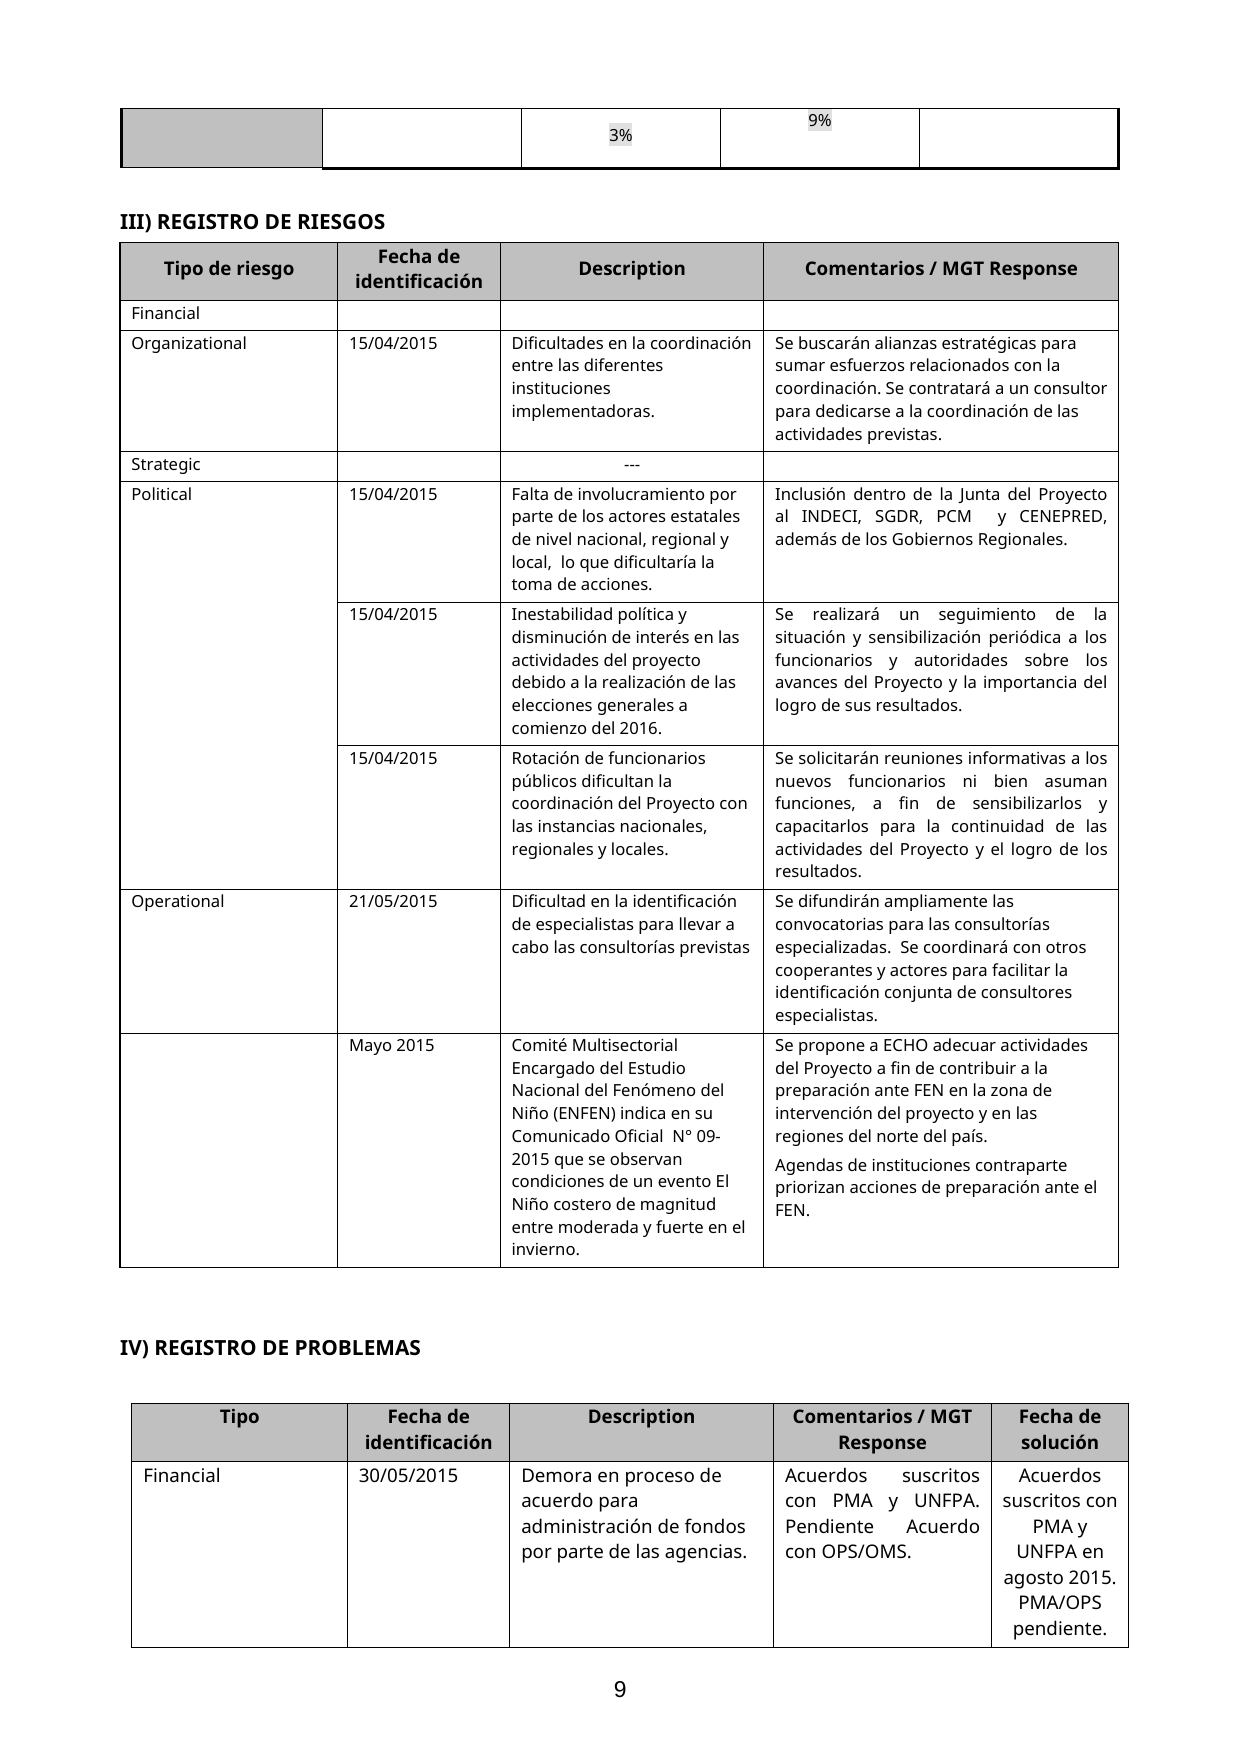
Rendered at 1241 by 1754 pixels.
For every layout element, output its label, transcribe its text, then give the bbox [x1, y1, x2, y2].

table_cell Operational [121, 890, 337, 1032]
table_cell 30/05/2015 [348, 1462, 509, 1647]
table_cell [764, 452, 1118, 481]
table_cell --- [501, 452, 763, 481]
table_cell Financial [121, 301, 337, 330]
table_cell [338, 452, 500, 481]
table_cell [121, 1034, 337, 1267]
table_cell Dificultades en la coordinación entre las diferentes instituciones implementadoras. [501, 331, 763, 451]
table_cell Inclusión dentro de la Junta del Proyecto al INDECI, SGDR, PCM y CENEPRED, además de los Gobiernos Regionales. [764, 482, 1118, 602]
table_cell Strategic [121, 452, 337, 481]
text IV) REGISTRO DE PROBLEMAS [120, 1333, 1120, 1362]
table_cell Organizational [121, 331, 337, 451]
table_cell Rotación de funcionarios públicos dificultan la coordinación del Proyecto con las instancias nacionales, regionales y locales. [501, 746, 763, 889]
table_cell 3% [522, 109, 720, 167]
text III) REGISTRO DE RIESGOS [120, 207, 1120, 236]
table_cell Se difundirán ampliamente las convocatorias para las consultorías especializadas. Se coordinará con otros cooperantes y actores para facilitar la identificación conjunta de consultores especialistas. [764, 890, 1118, 1032]
table_header Fecha de identificación [338, 243, 500, 300]
table_cell 15/04/2015 [338, 746, 500, 889]
table_cell [764, 301, 1118, 330]
table_cell Se propone a ECHO adecuar actividades del Proyecto a fin de contribuir a la preparación ante FEN en la zona de intervención del proyecto y en las regiones del norte del país. Agendas de instituciones contraparte priorizan acciones de preparación ante el FEN. [764, 1034, 1118, 1267]
table_cell 15/04/2015 [338, 482, 500, 602]
table_header Tipo de riesgo [121, 243, 337, 300]
table_cell Se buscarán alianzas estratégicas para sumar esfuerzos relacionados con la coordinación. Se contratará a un consultor para dedicarse a la coordinación de las actividades previstas. [764, 331, 1118, 451]
table_cell Political [121, 482, 337, 889]
table_header Comentarios / MGT Response [764, 243, 1118, 300]
table_cell Falta de involucramiento por parte de los actores estatales de nivel nacional, regional y local, lo que dificultaría la toma de acciones. [501, 482, 763, 602]
table_header Comentarios / MGT Response [774, 1404, 991, 1461]
table_cell Se solicitarán reuniones informativas a los nuevos funcionarios ni bien asuman funciones, a fin de sensibilizarlos y capacitarlos para la continuidad de las actividades del Proyecto y el logro de los resultados. [764, 746, 1118, 889]
table_cell [501, 301, 763, 330]
table_cell Demora en proceso de acuerdo para administración de fondos por parte de las agencias. [510, 1462, 773, 1647]
table_header Fecha de identificación [348, 1404, 509, 1461]
table_cell Dificultad en la identificación de especialistas para llevar a cabo las consultorías previstas [501, 890, 763, 1032]
table_cell Se realizará un seguimiento de la situación y sensibilización periódica a los funcionarios y autoridades sobre los avances del Proyecto y la importancia del logro de sus resultados. [764, 603, 1118, 745]
table_cell Comité Multisectorial Encargado del Estudio Nacional del Fenómeno del Niño (ENFEN) indica en su Comunicado Oficial N° 09-2015 que se observan condiciones de un evento El Niño costero de magnitud entre moderada y fuerte en el invierno. [501, 1034, 763, 1267]
table_cell [920, 109, 1117, 167]
table_cell Acuerdos suscritos con PMA y UNFPA. Pendiente Acuerdo con OPS/OMS. [774, 1462, 991, 1647]
table_cell Acuerdos suscritos con PMA y UNFPA en agosto 2015. PMA/OPS pendiente. [992, 1462, 1128, 1647]
table_cell 15/04/2015 [338, 603, 500, 745]
table_header Description [510, 1404, 773, 1461]
table_cell Inestabilidad política y disminución de interés en las actividades del proyecto debido a la realización de las elecciones generales a comienzo del 2016. [501, 603, 763, 745]
table_cell Mayo 2015 [338, 1034, 500, 1267]
table_cell 9% [721, 109, 919, 167]
table_cell 15/04/2015 [338, 331, 500, 451]
table_cell 21/05/2015 [338, 890, 500, 1032]
table_cell [338, 301, 500, 330]
table_cell Financial [132, 1462, 347, 1647]
table_header Description [501, 243, 763, 300]
table_header Tipo [132, 1404, 347, 1461]
table_cell [323, 109, 521, 167]
table_header Fecha de solución [992, 1404, 1128, 1461]
